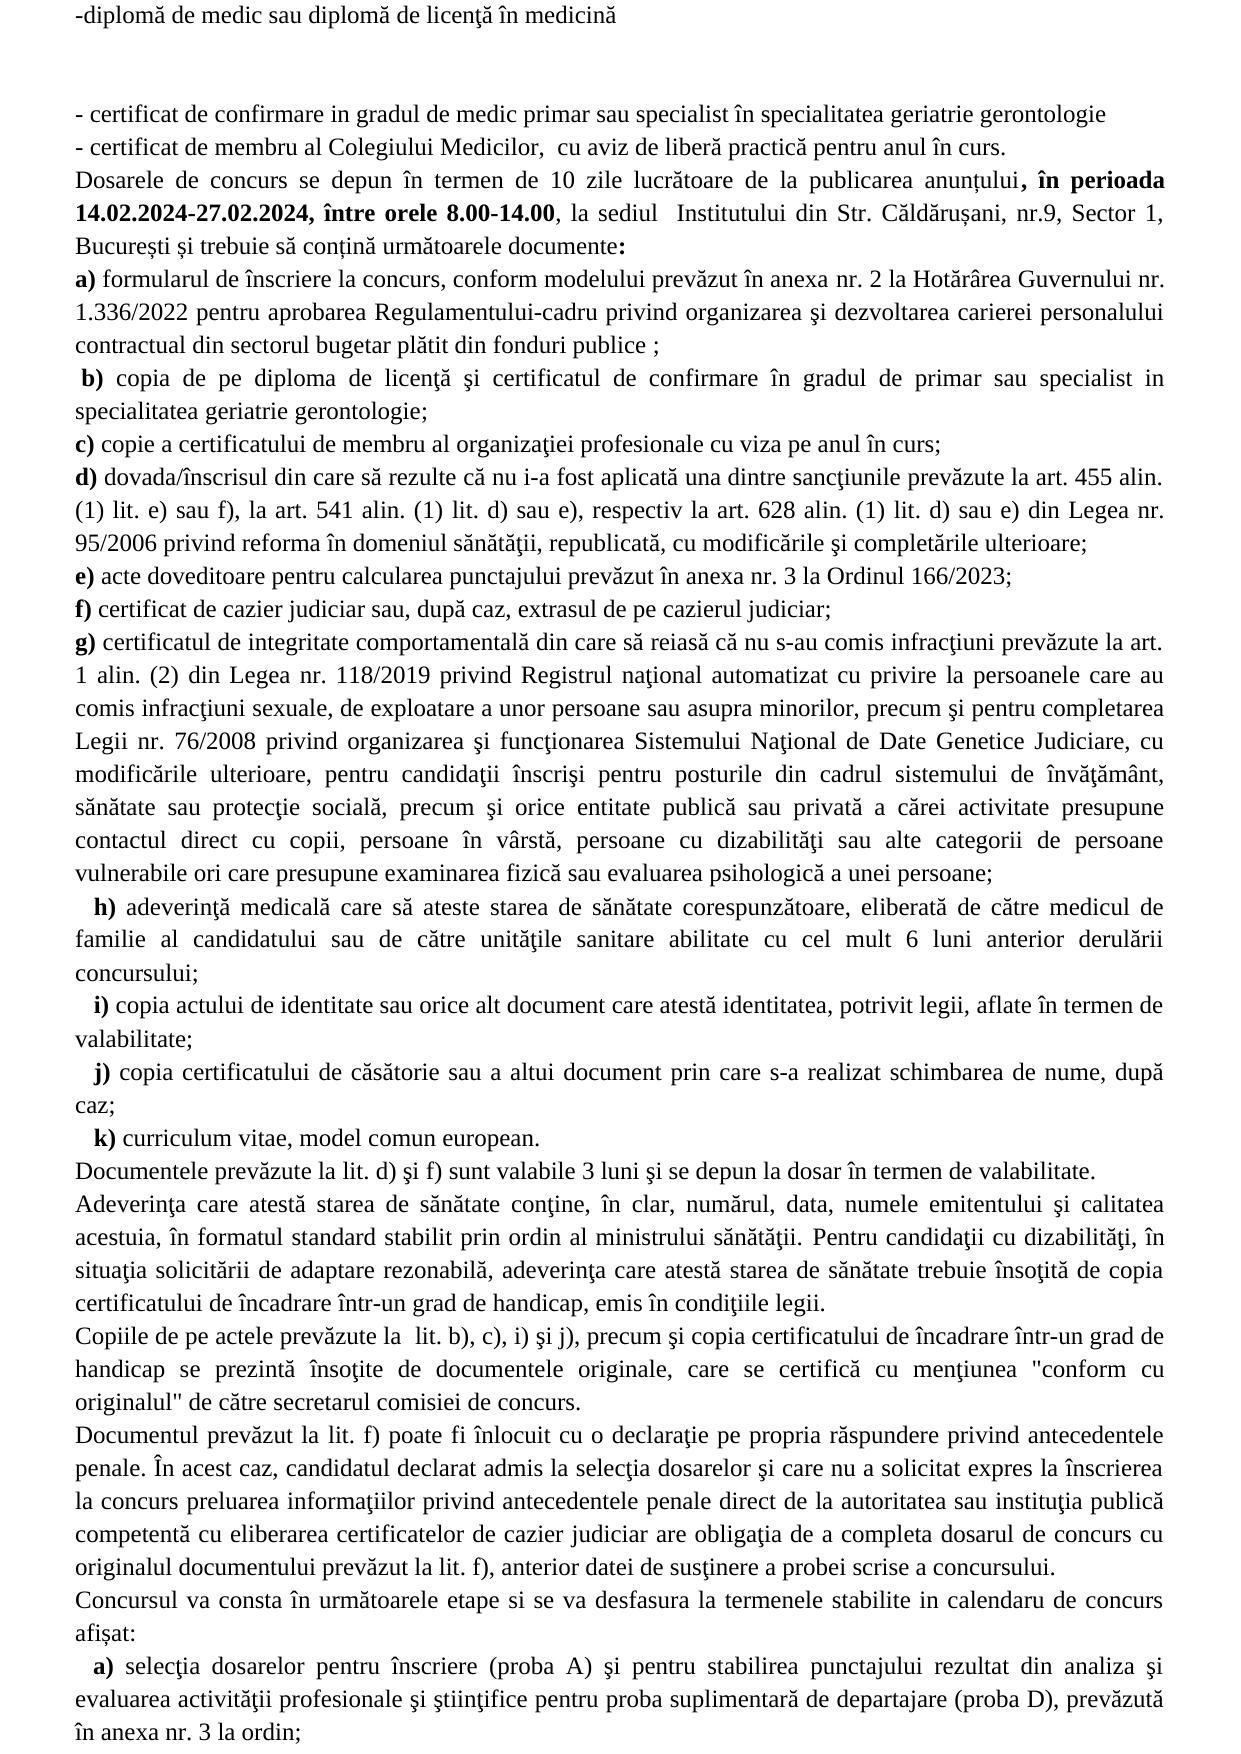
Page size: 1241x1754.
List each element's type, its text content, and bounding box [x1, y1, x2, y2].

text -diplomă de medic sau diplomă de licenţă în medicină [75, 0, 1165, 29]
text Concursul va consta în următoarele etape si se va desfasura la termenele stabilite in calendaru de concurs afișat: [75, 1585, 1165, 1647]
text Copiile de pe actele prevăzute la lit. b), c), i) şi j), precum şi copia certificatului de încadrare într-un grad de handicap se prezintă însoţite de documentele originale, care se certifică cu menţiunea "conform cu originalul" de către secretarul comisiei de concurs. [75, 1321, 1165, 1416]
text g) certificatul de integritate comportamentală din care să reiasă că nu s-au comis infracţiuni prevăzute la art. 1 alin. (2) din Legea nr. 118/2019 privind Registrul naţional automatizat cu privire la persoanele care au comis infracţiuni sexuale, de exploatare a unor persoane sau asupra minorilor, precum şi pentru completarea Legii nr. 76/2008 privind organizarea şi funcţionarea Sistemului Naţional de Date Genetice Judiciare, cu modificările ulterioare, pentru candidaţii înscrişi pentru posturile din cadrul sistemului de învăţământ, sănătate sau protecţie socială, precum şi orice entitate publică sau privată a cărei activitate presupune contactul direct cu copii, persoane în vârstă, persoane cu dizabilităţi sau alte categorii de persoane vulnerabile ori care presupune examinarea fizică sau evaluarea psihologică a unei persoane; [75, 627, 1165, 887]
text Dosarele de concurs se depun în termen de 10 zile lucrătoare de la publicarea anunțului, în perioada 14.02.2024-27.02.2024, între orele 8.00-14.00, la sediul Institutului din Str. Căldărușani, nr.9, Sector 1, București și trebuie să conțină următoarele documente: [75, 165, 1165, 260]
text Documentele prevăzute la lit. d) şi f) sunt valabile 3 luni şi se depun la dosar în termen de valabilitate. [75, 1156, 1165, 1184]
text b) copia de pe diploma de licenţă şi certificatul de confirmare în gradul de primar sau specialist in specialitatea geriatrie gerontologie; [75, 363, 1165, 425]
text e) acte doveditoare pentru calcularea punctajului prevăzut în anexa nr. 3 la Ordinul 166/2023; [75, 561, 1165, 590]
text - certificat de membru al Colegiului Medicilor, cu aviz de liberă practică pentru anul în curs. [75, 132, 1165, 161]
text j) copia certificatului de căsătorie sau a altui document prin care s-a realizat schimbarea de nume, după caz; [75, 1057, 1165, 1118]
text f) certificat de cazier judiciar sau, după caz, extrasul de pe cazierul judiciar; [75, 594, 1165, 623]
text k) curriculum vitae, model comun european. [75, 1123, 1165, 1151]
text Adeverinţa care atestă starea de sănătate conţine, în clar, numărul, data, numele emitentului şi calitatea acestuia, în formatul standard stabilit prin ordin al ministrului sănătăţii. Pentru candidaţii cu dizabilităţi, în situaţia solicitării de adaptare rezonabilă, adeverinţa care atestă starea de sănătate trebuie însoţită de copia certificatului de încadrare într-un grad de handicap, emis în condiţiile legii. [75, 1189, 1165, 1317]
text c) copie a certificatului de membru al organizaţiei profesionale cu viza pe anul în curs; [75, 429, 1165, 458]
text a) formularul de înscriere la concurs, conform modelului prevăzut în anexa nr. 2 la Hotărârea Guvernului nr. 1.336/2022 pentru aprobarea Regulamentului-cadru privind organizarea şi dezvoltarea carierei personalului contractual din sectorul bugetar plătit din fonduri publice ; [75, 264, 1165, 359]
text Documentul prevăzut la lit. f) poate fi înlocuit cu o declaraţie pe propria răspundere privind antecedentele penale. În acest caz, candidatul declarat admis la selecţia dosarelor şi care nu a solicitat expres la înscrierea la concurs preluarea informaţiilor privind antecedentele penale direct de la autoritatea sau instituţia publică competentă cu eliberarea certificatelor de cazier judiciar are obligaţia de a completa dosarul de concurs cu originalul documentului prevăzut la lit. f), anterior datei de susţinere a probei scrise a concursului. [75, 1420, 1165, 1581]
text - certificat de confirmare in gradul de medic primar sau specialist în specialitatea geriatrie gerontologie [75, 99, 1165, 128]
text i) copia actului de identitate sau orice alt document care atestă identitatea, potrivit legii, aflate în termen de valabilitate; [75, 991, 1165, 1052]
text h) adeverinţă medicală care să ateste starea de sănătate corespunzătoare, eliberată de către medicul de familie al candidatului sau de către unităţile sanitare abilitate cu cel mult 6 luni anterior derulării concursului; [75, 892, 1165, 986]
text d) dovada/înscrisul din care să rezulte că nu i-a fost aplicată una dintre sancţiunile prevăzute la art. 455 alin. (1) lit. e) sau f), la art. 541 alin. (1) lit. d) sau e), respectiv la art. 628 alin. (1) lit. d) sau e) din Legea nr. 95/2006 privind reforma în domeniul sănătăţii, republicată, cu modificările şi completările ulterioare; [75, 462, 1165, 557]
text a) selecţia dosarelor pentru înscriere (proba A) şi pentru stabilirea punctajului rezultat din analiza şi evaluarea activităţii profesionale şi ştiinţifice pentru proba suplimentară de departajare (proba D), prevăzută în anexa nr. 3 la ordin; [75, 1651, 1165, 1746]
